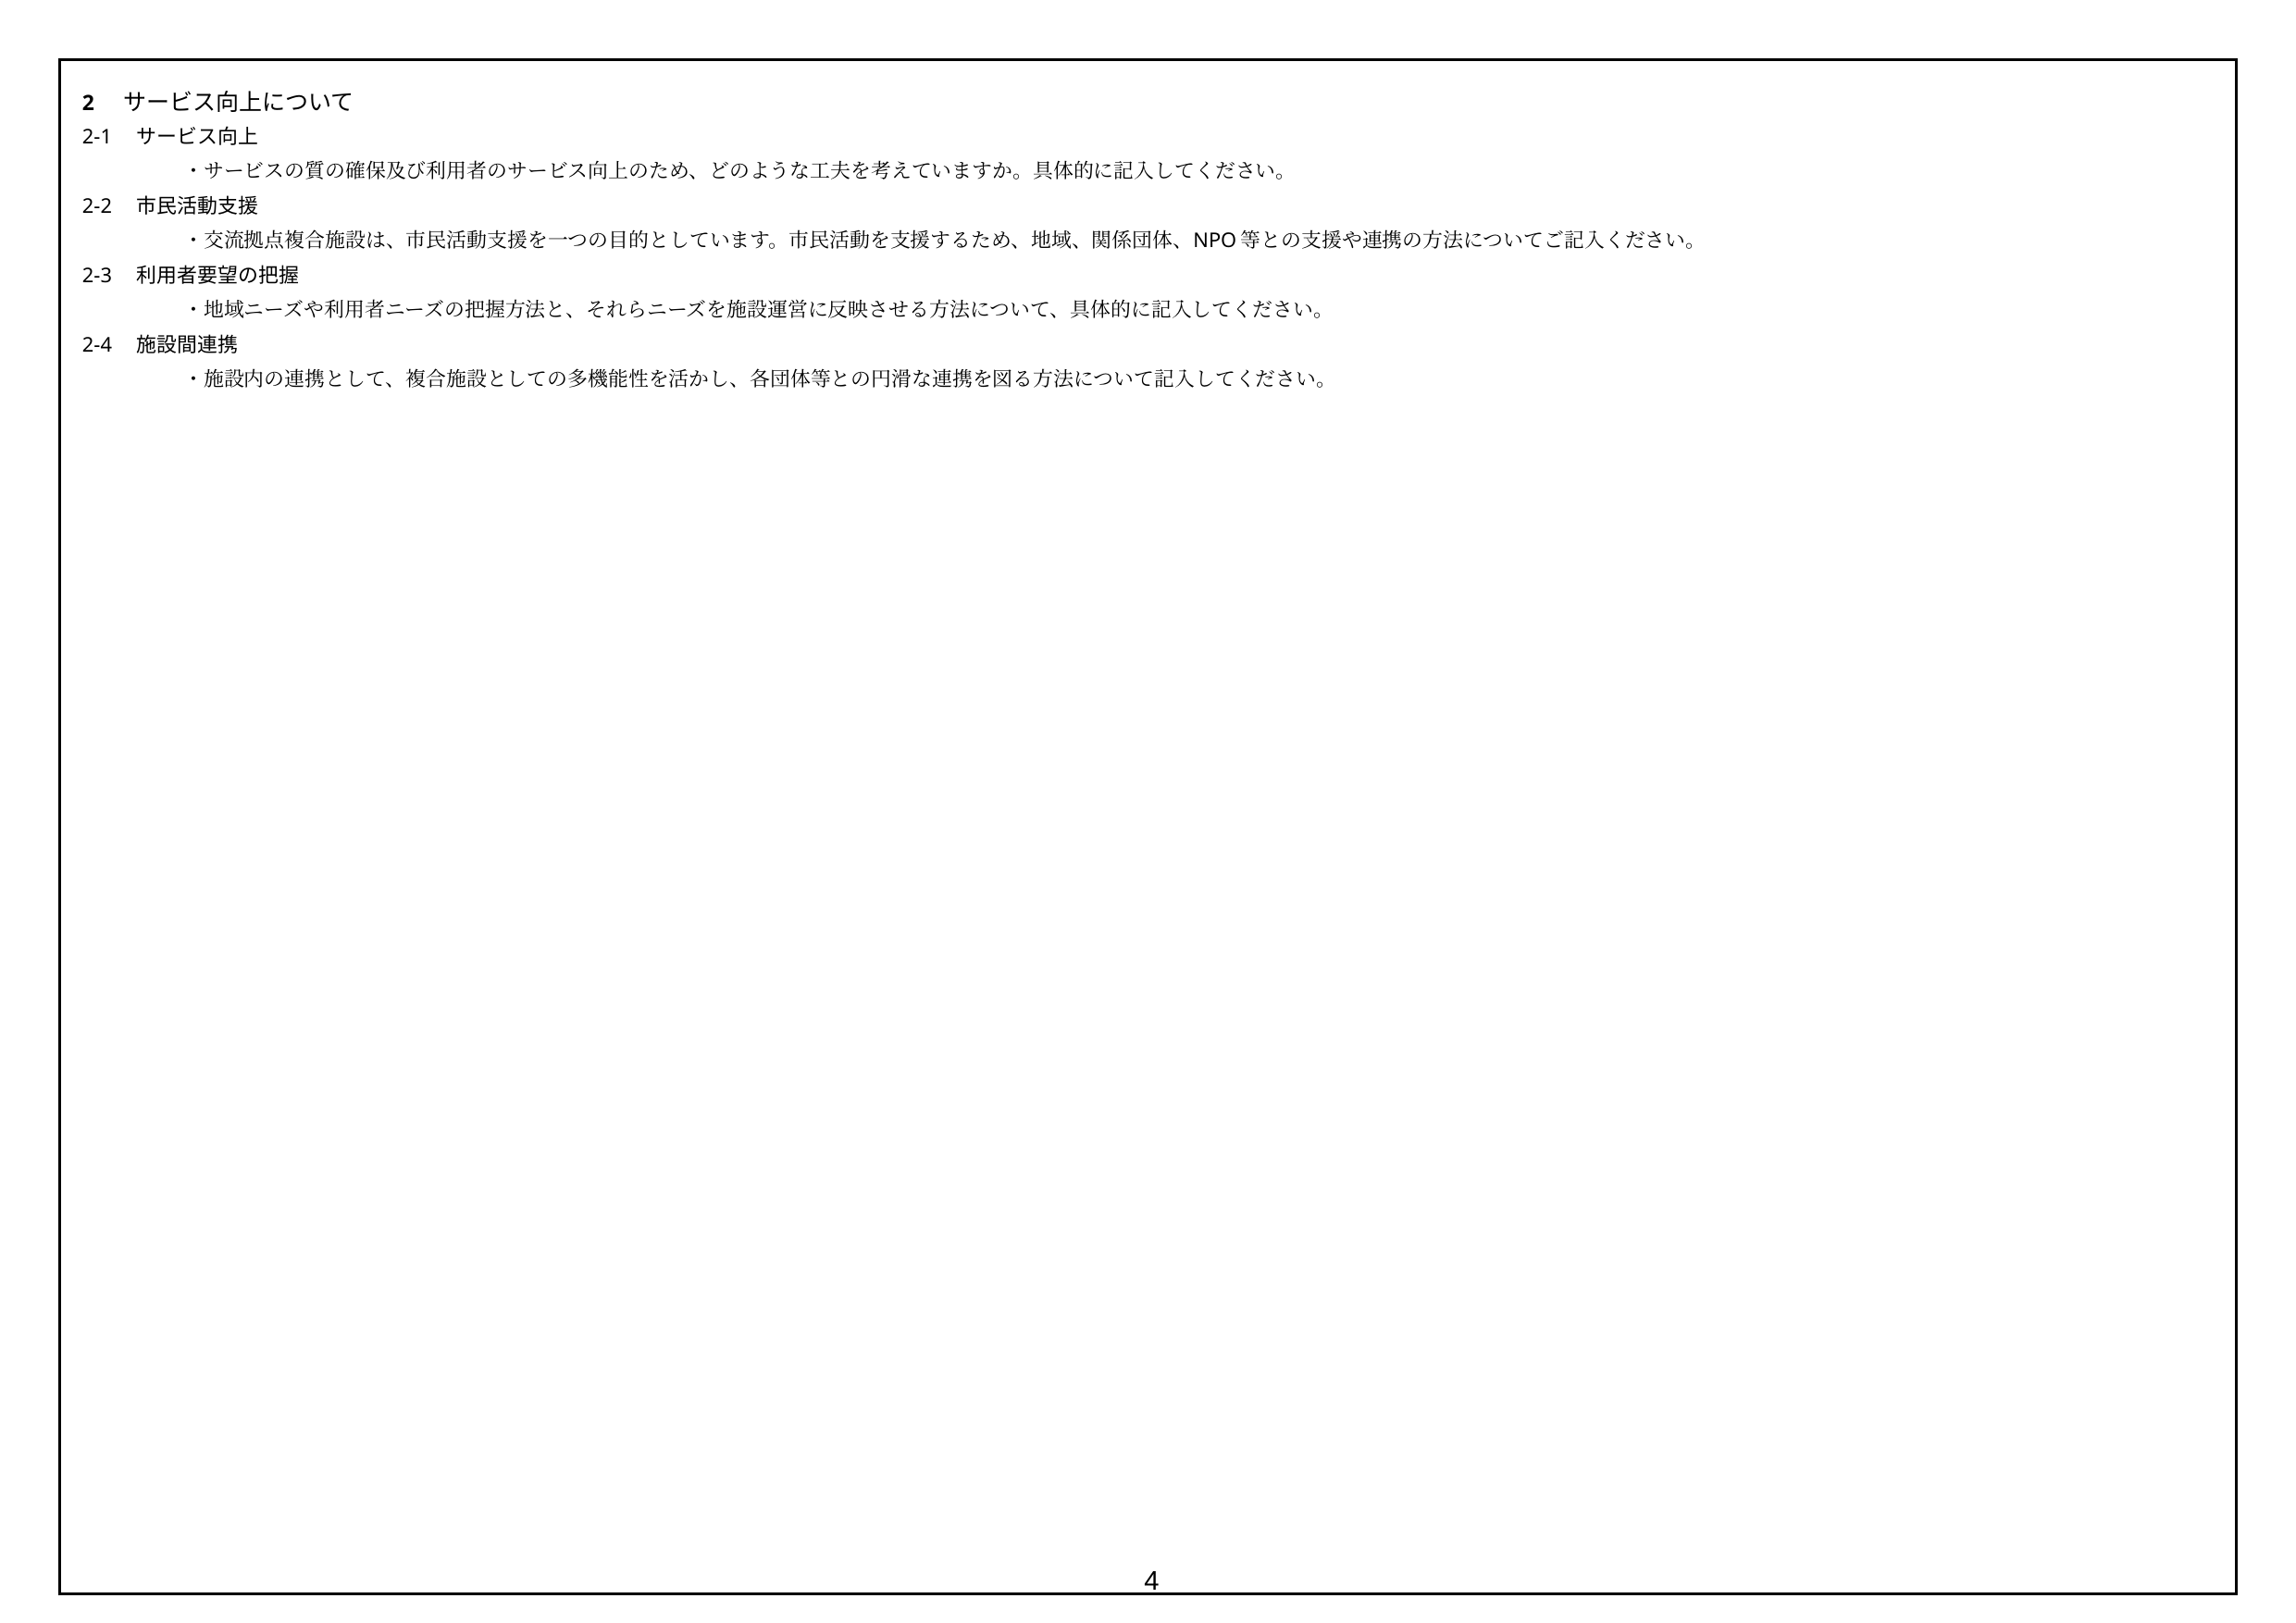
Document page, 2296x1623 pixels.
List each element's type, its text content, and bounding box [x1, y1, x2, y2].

list 市民活動支援 [82, 187, 2214, 221]
text ・施設内の連携として、複合施設としての多機能性を活かし、各団体等との円滑な連携を図る方法について記入してください。 [163, 360, 2214, 395]
text ・サービスの質の確保及び利用者のサービス向上のため、どのような工夫を考えていますか。具体的に記入してください。 [163, 152, 2214, 187]
list サービス向上 [82, 118, 2214, 152]
text ・地域ニーズや利用者ニーズの把握方法と、それらニーズを施設運営に反映させる方法について、具体的に記入してください。 [163, 291, 2214, 326]
list サービス向上について [82, 82, 2214, 118]
list 利用者要望の把握 [82, 256, 2214, 291]
text ・交流拠点複合施設は、市民活動支援を一つの目的としています。市民活動を支援するため、地域、関係団体、NPO等との支援や連携の方法についてご記入ください。 [163, 221, 2214, 256]
list 施設間連携 [82, 326, 2214, 360]
